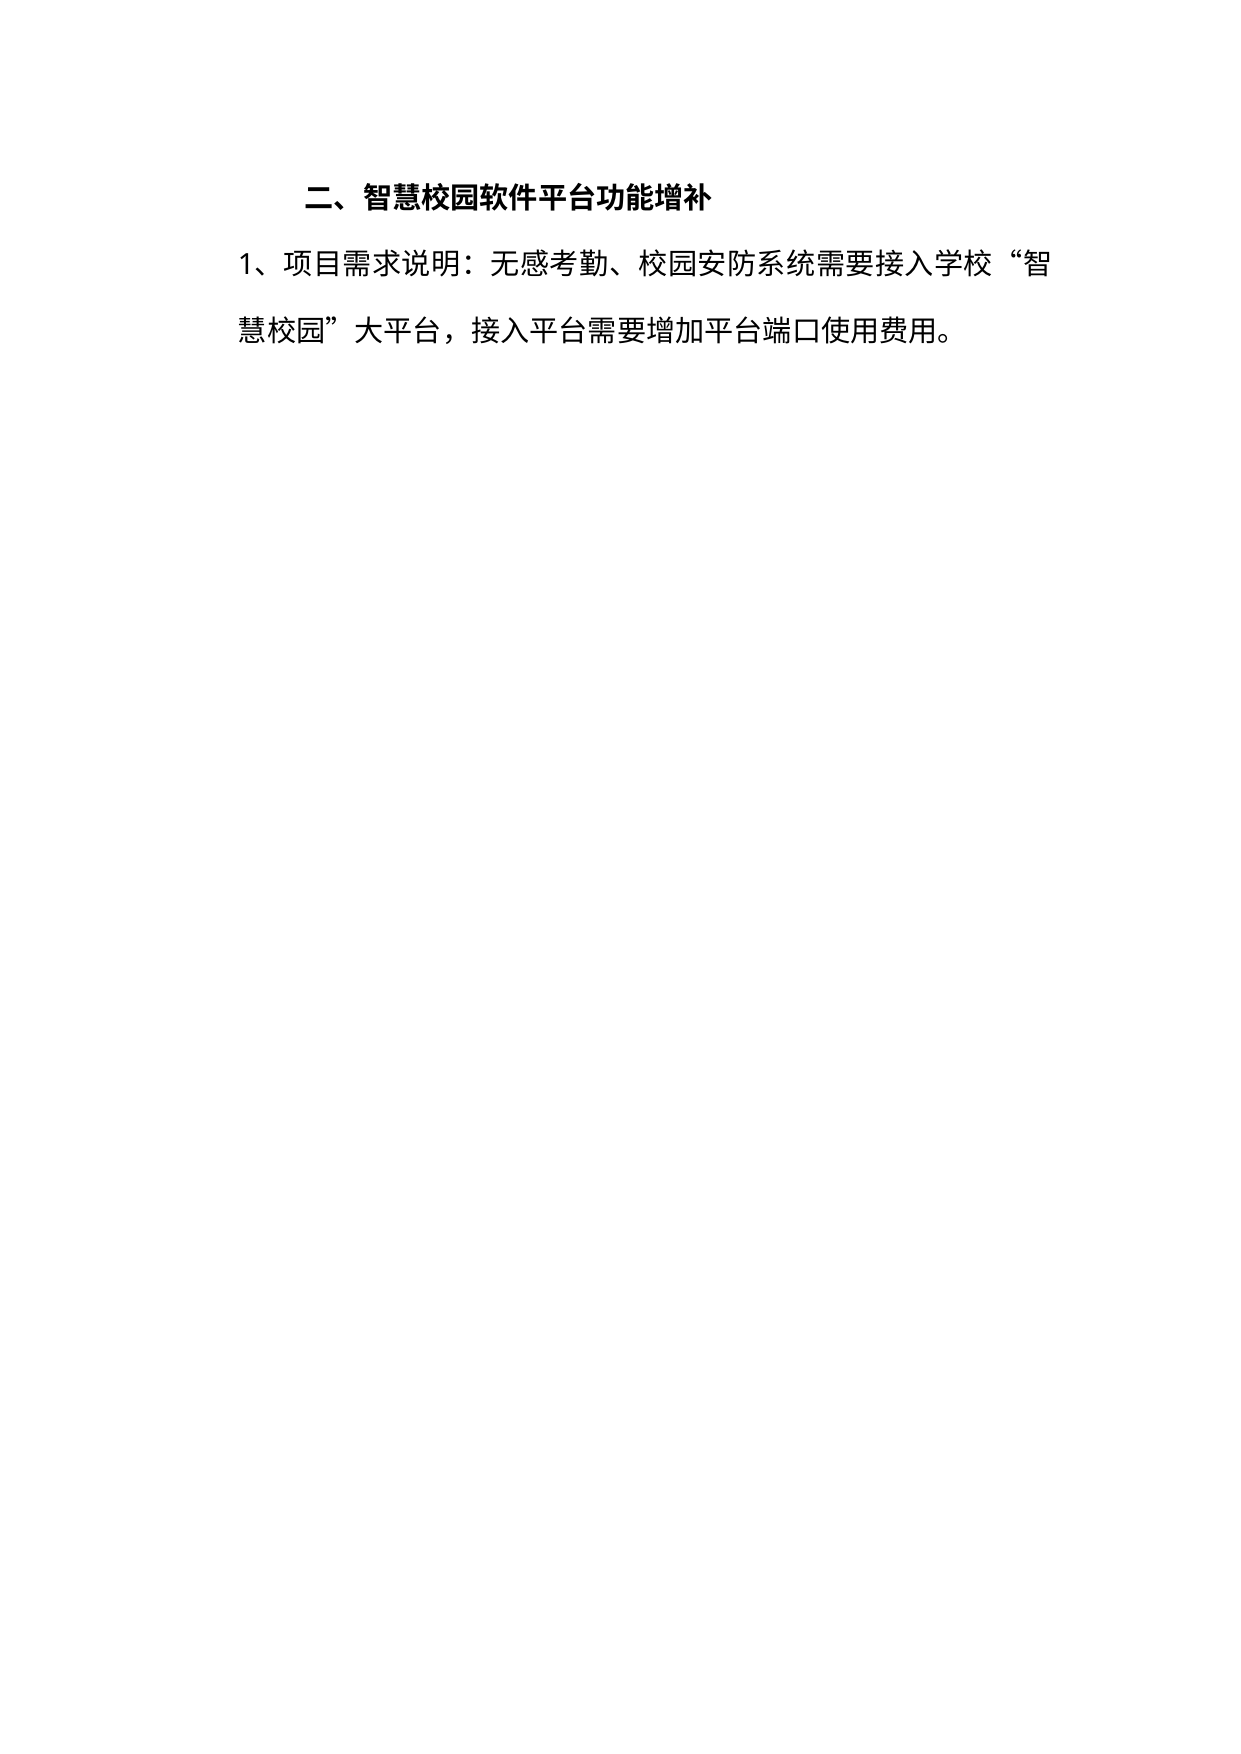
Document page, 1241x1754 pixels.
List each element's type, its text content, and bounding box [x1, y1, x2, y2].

list 项目需求说明：无感考勤、校园安防系统需要接入学校“智慧校园”大平台，接入平台需要增加平台端口使用费用。 [238, 229, 1052, 362]
list 智慧校园软件平台功能增补 [238, 162, 1052, 229]
